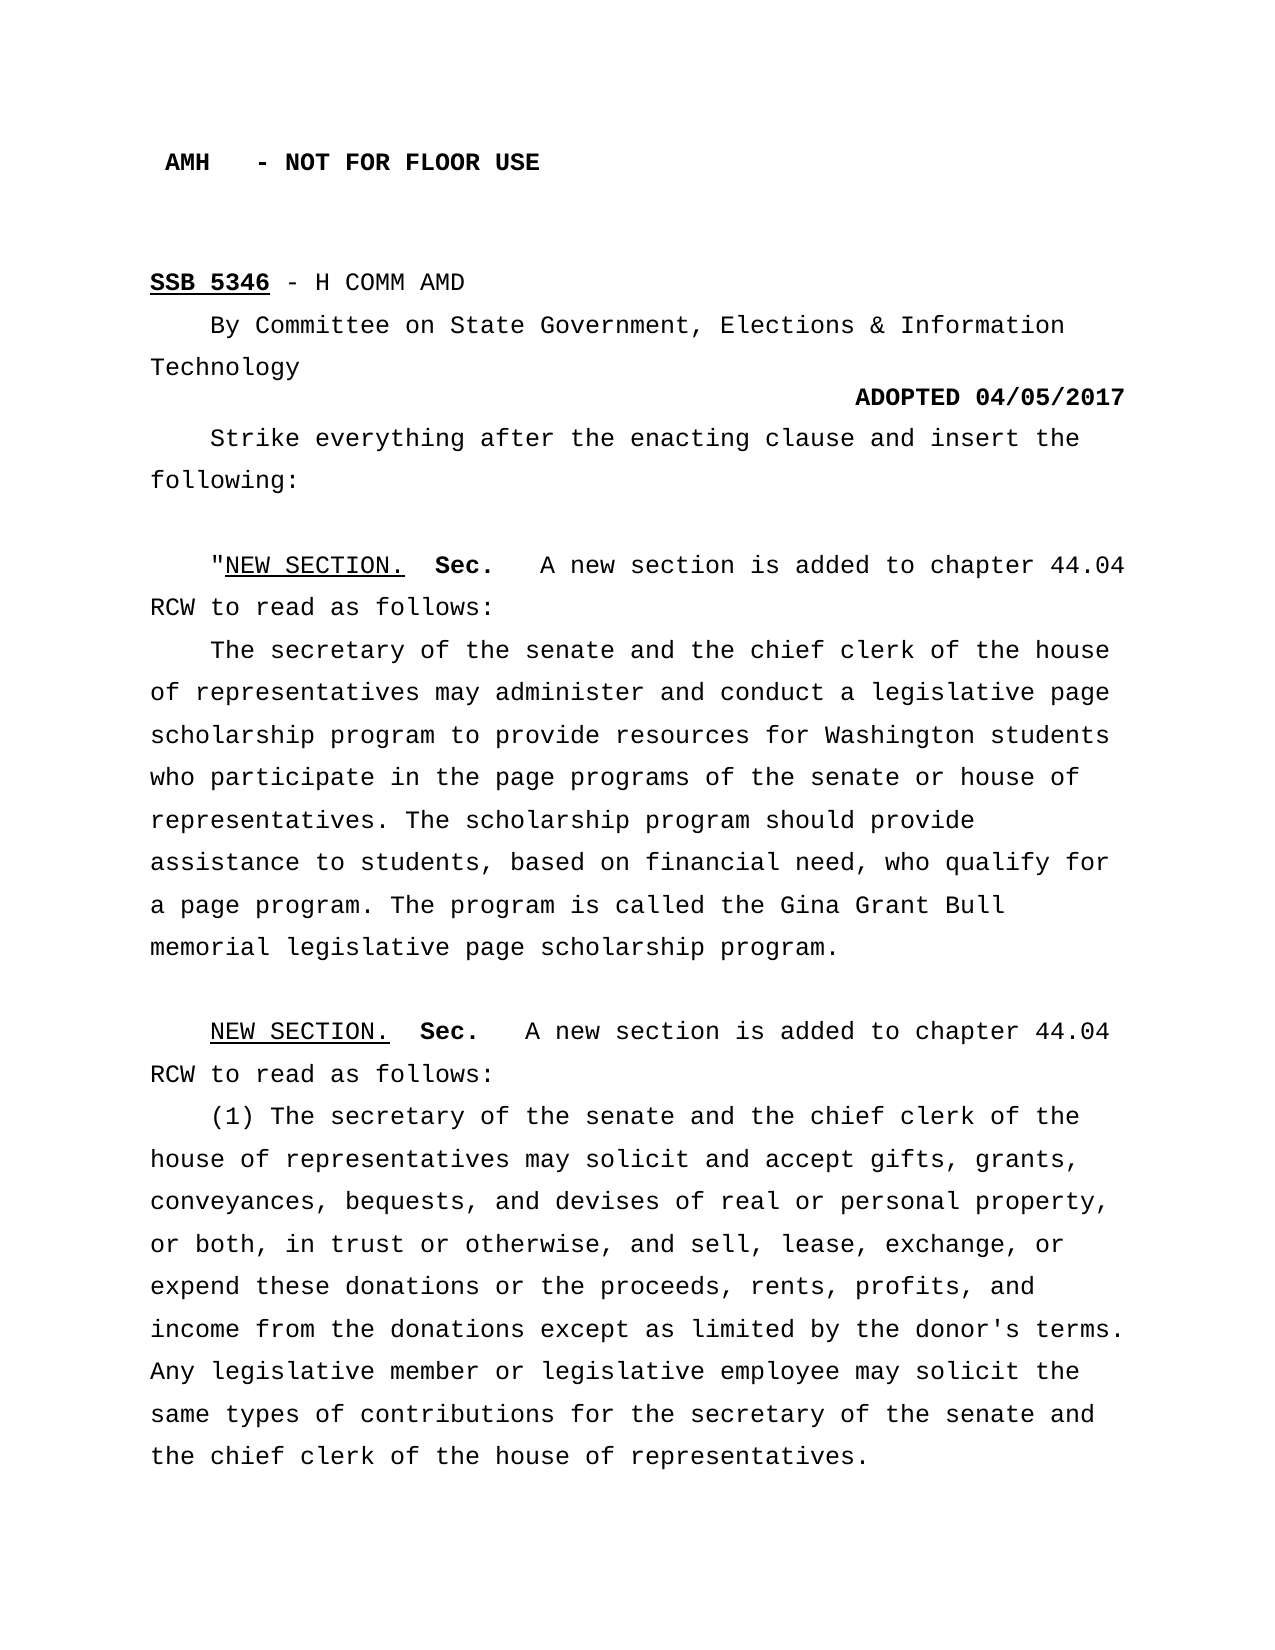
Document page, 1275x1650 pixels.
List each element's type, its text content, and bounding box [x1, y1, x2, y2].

text Strike everything after the enacting clause and insert the following: [150, 412, 1125, 497]
text AMH - NOT FOR FLOOR USE [150, 150, 1125, 178]
text By Committee on State Government, Elections & Information Technology [150, 299, 1125, 384]
text (1) The secretary of the senate and the chief clerk of the house of representatives may solicit and accept gifts, grants, conveyances, bequests, and devises of real or personal property, or both, in trust or otherwise, and sell, lease, exchange, or expend these donations or the proceeds, rents, profits, and income from the donations except as limited by the donor's terms. Any legislative member or legislative employee may solicit the same types of contributions for the secretary of the senate and the chief clerk of the house of representatives. [150, 1091, 1125, 1473]
text NEW SECTION. Sec. A new section is added to chapter 44.04 RCW to read as follows: [150, 1006, 1125, 1091]
text SSB 5346 - H COMM AMD [150, 257, 1125, 299]
text ADOPTED 04/05/2017 [150, 384, 1125, 412]
text The secretary of the senate and the chief clerk of the house of representatives may administer and conduct a legislative page scholarship program to provide resources for Washington students who participate in the page programs of the senate or house of representatives. The scholarship program should provide assistance to students, based on financial need, who qualify for a page program. The program is called the Gina Grant Bull memorial legislative page scholarship program. [150, 624, 1125, 964]
text "NEW SECTION. Sec. A new section is added to chapter 44.04 RCW to read as follows: [150, 539, 1125, 624]
